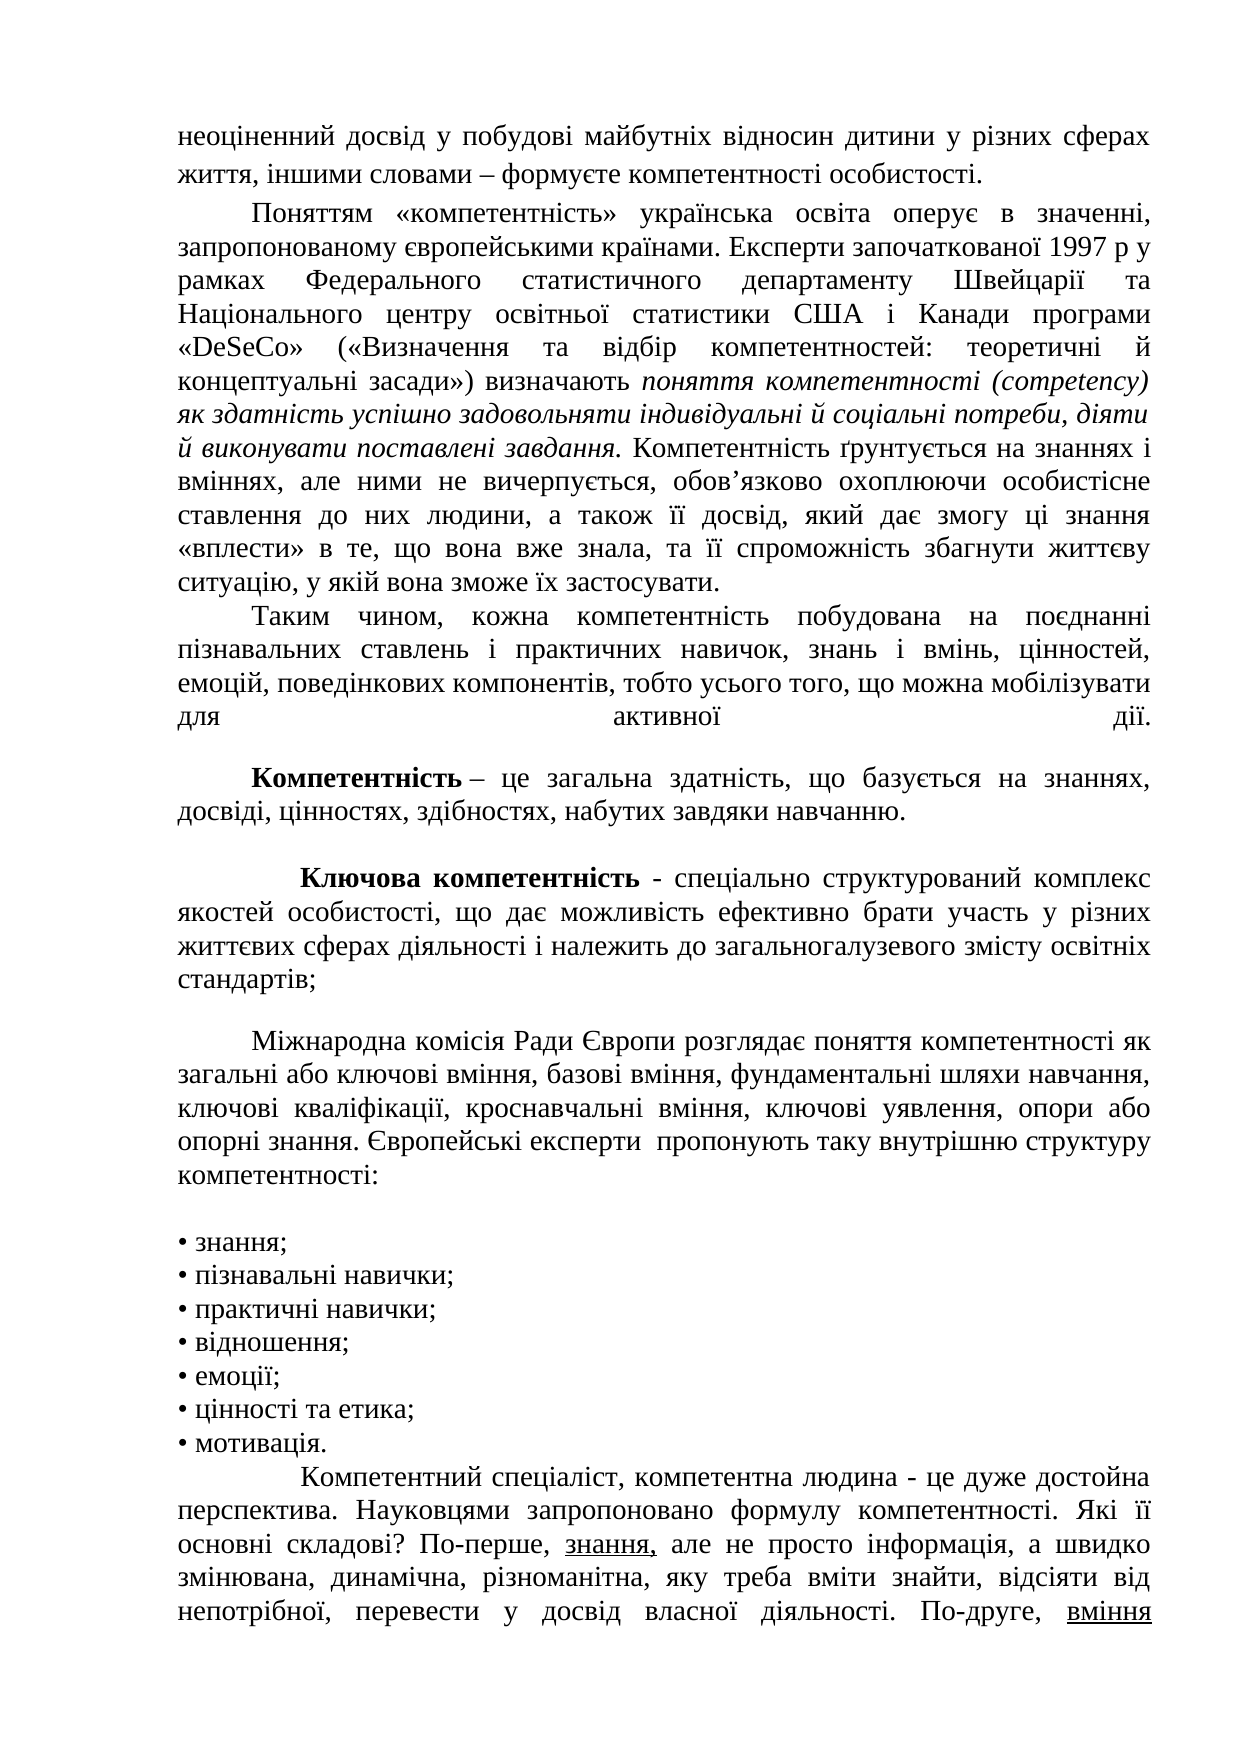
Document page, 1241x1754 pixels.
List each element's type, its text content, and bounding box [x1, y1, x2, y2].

text Названо основні групи компетентностей, які можна охарактеризувати таким чином: - соціальні (характеризують вміння людини повноцінно жити в суспільстві) – [177, 1382, 1152, 1482]
text Таким чином, кожна компетентність побудована на поєднанні пізнавальних ставлень і практичних навичок, знань і вмінь, цінностей, емоцій, поведінкових компонентів, тобто усього того, що можна мобілізувати для активної дії. [177, 185, 1152, 347]
text демократичних інститутів суспільства; - полікультурні – не тільки оволодіння досягненнями культури, але й [177, 1549, 1152, 1616]
text брати на себе відповідальність, приймати рішення, робити вибір, [177, 1482, 1152, 1516]
text Ключова компетентність - спеціально структурований комплекс якостей особистості, що дає можливість ефективно брати участь у різних життєвих сферах діяльності і належить до загальногалузевого змісту освітніх стандартів; [177, 414, 1152, 610]
text безконфліктно виходити з життєвих ситуацій, приймати діяльність [177, 1516, 1152, 1549]
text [177, 118, 1152, 185]
text Міжнародна комісія Ради Європи розглядає поняття компетентності як загальні або ключові вміння, базові вміння, фундаментальні шляхи навчання, ключові кваліфікації, кроснавчальні вміння, ключові уявлення, опори або опорні знання. Європейські експерти пропонують таку внутрішню структуру компетентності: [177, 610, 1152, 778]
text • знання; • пізнавальні навички; • практичні навички; • відношення; • емоції; • цінності та етика; • мотивація. [177, 778, 1152, 1046]
text Компетентність – це загальна здатність, що базується на знаннях, досвіді, цінностях, здібностях, набутих завдяки навчанню. [177, 347, 1152, 414]
text Компетентний спеціаліст, компетентна людина - це дуже достойна перспектива. Науковцями запропоновано формулу компетентності. Які її основні складові? По-перше, знання, але не просто інформація, а швидко змінювана, динамічна, різноманітна, яку треба вміти знайти, відсіяти від непотрібної, перевести у досвід власної діяльності. По-друге, вміння використовувати це знання у конкретній ситуації, розуміння, яким чином можна добути це знання, для якого знання який метод потрібний. По-третє, адекватне оцінювання - себе, світу, свого місця в світі, конкретного знання, необхідності чи зайвості його для своєї діяльності, а також методу його здобування чи використання. [177, 1046, 1152, 1382]
